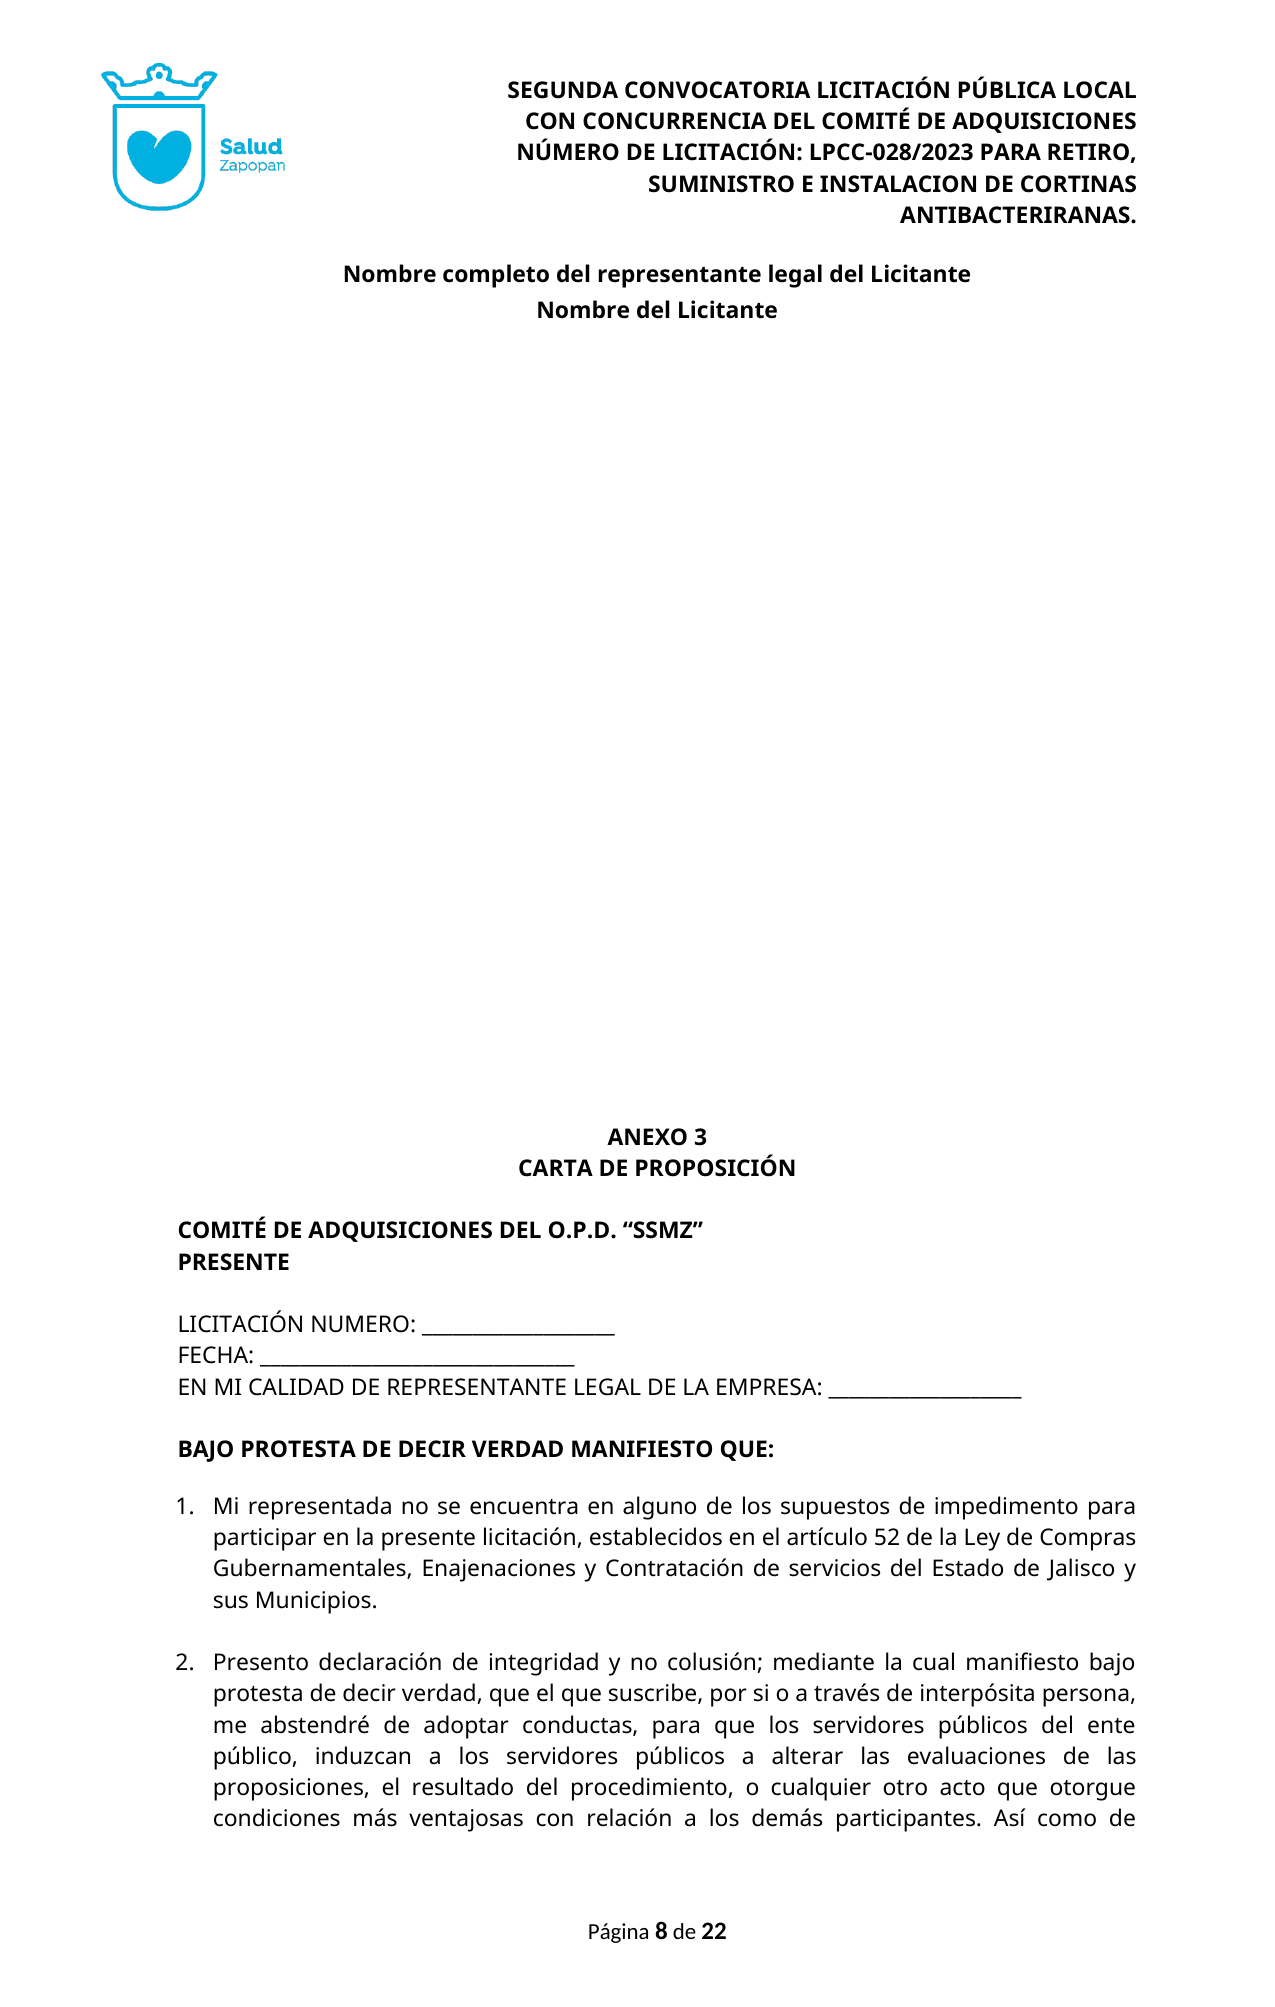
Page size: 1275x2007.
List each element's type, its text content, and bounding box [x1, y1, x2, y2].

text ANEXO 3 [177, 1121, 1137, 1152]
text BAJO PROTESTA DE DECIR VERDAD MANIFIESTO QUE: [177, 1433, 1137, 1464]
text EN MI CALIDAD DE REPRESENTANTE LEGAL DE LA EMPRESA: ___________________ [177, 1371, 1137, 1402]
picture [97, 63, 290, 220]
text PRESENTE [177, 1246, 1137, 1277]
text Nombre del Licitante [177, 294, 1137, 325]
text FECHA: _______________________________ [177, 1339, 1137, 1371]
picture [108, 67, 211, 95]
text COMITÉ DE ADQUISICIONES DEL O.P.D. “SSMZ” [177, 1214, 1137, 1246]
text Nombre completo del representante legal del Licitante [177, 258, 1137, 289]
text CARTA DE PROPOSICIÓN [177, 1152, 1137, 1183]
text LICITACIÓN NUMERO: ___________________ [177, 1308, 1137, 1339]
list Mi representada no se encuentra en alguno de los supuestos de impedimento para participar en la presente licitación, establecidos en el artículo 52 de la Ley de Compras Gubernamentales, Enajenaciones y Contratación de servicios del Estado de Jalisco y sus Municipios. [175, 1490, 1137, 1615]
